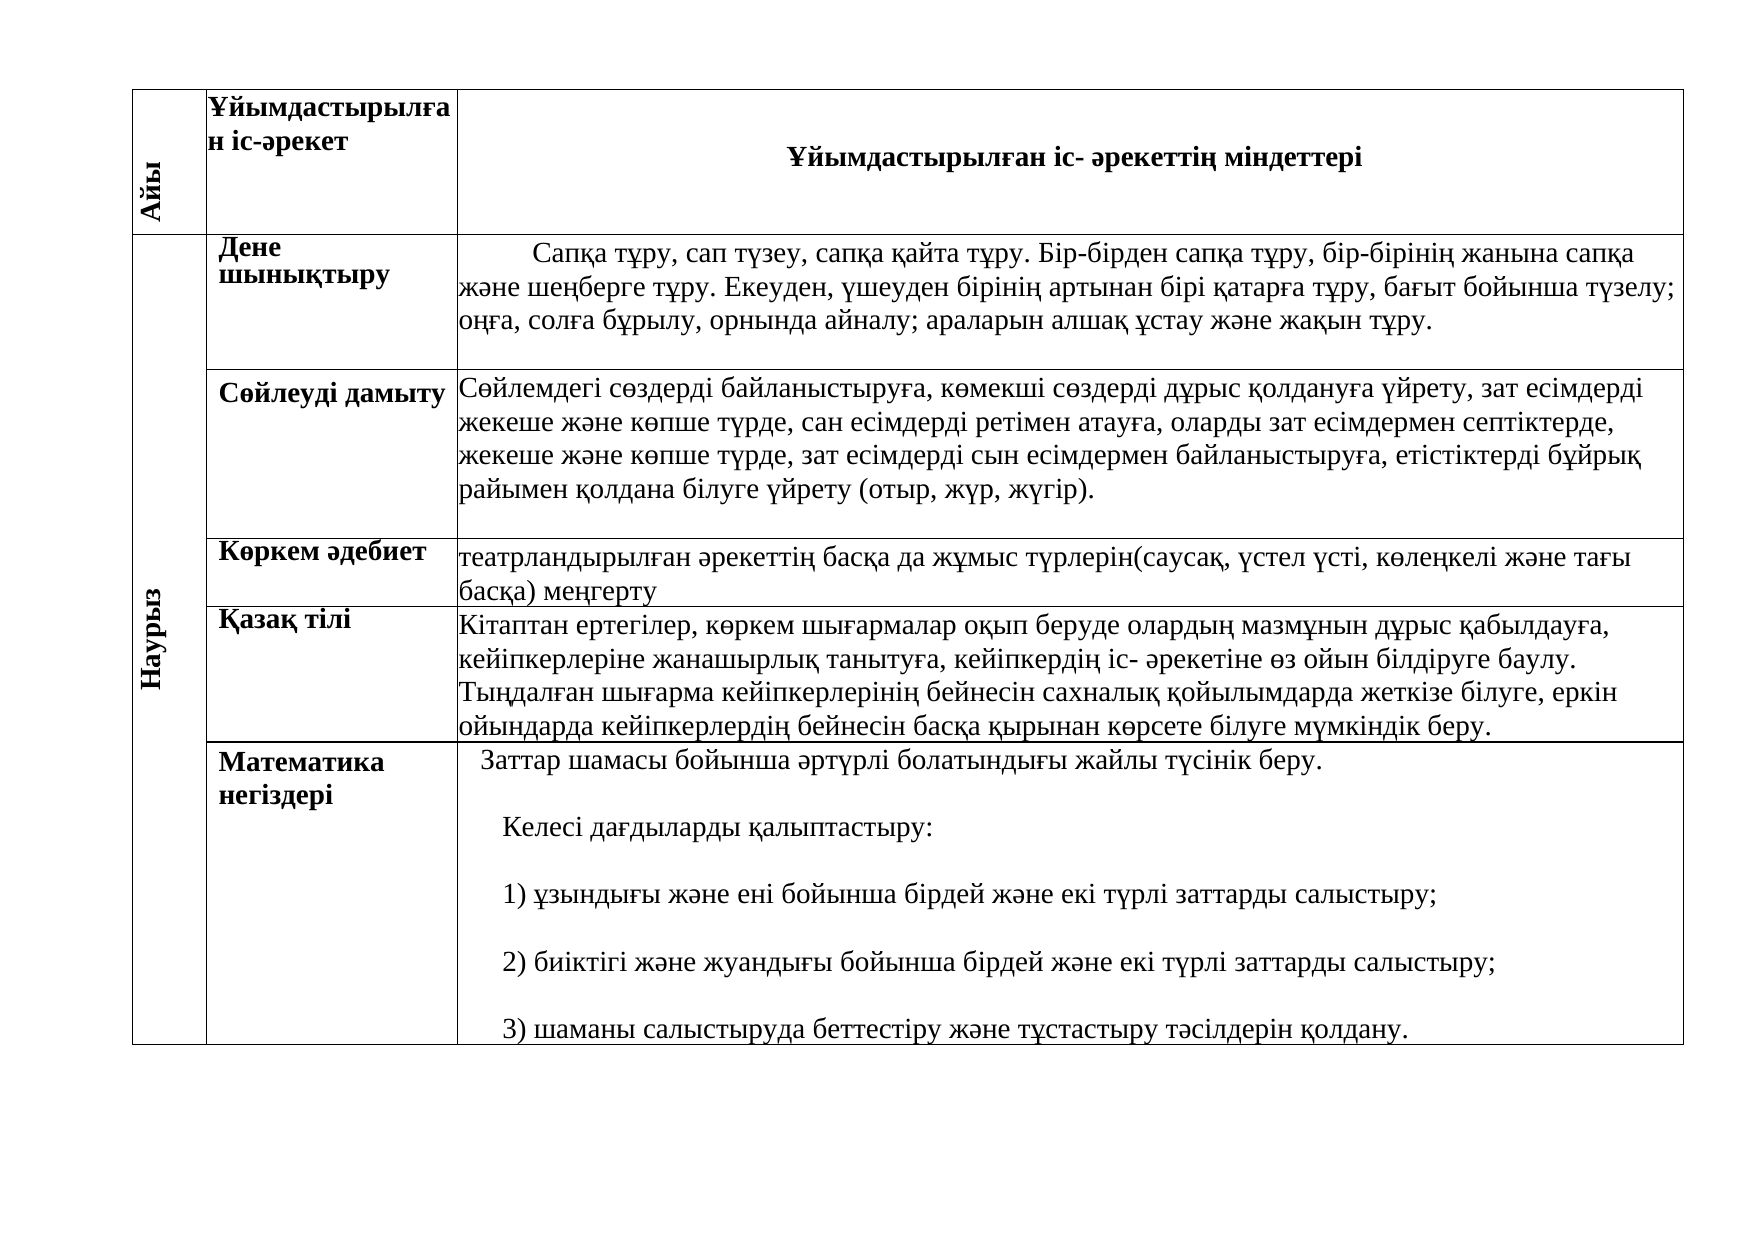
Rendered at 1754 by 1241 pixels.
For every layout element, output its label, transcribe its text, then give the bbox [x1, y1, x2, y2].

table_cell Заттар шамасы бойынша әртүрлі болатындығы жайлы түсінік беру. Келесі дағдыларды қалыптастыру: 1) ұзындығы және ені бойынша бірдей және екі түрлі заттарды салыстыру; 2) биіктігі және жуандығы бойынша бірдей және екі түрлі заттарды салыстыру; 3) шаманы салыстыруда беттестіру және тұстастыру тәсілдерін қолдану. [458, 743, 1683, 1044]
table_header Ұйымдастырылған іс-әрекет [207, 90, 457, 234]
table_cell Кітаптан ертегілер, көркем шығармалар оқып беруде олардың мазмұнын дұрыс қабылдауға, кейіпкерлеріне жанашырлық танытуға, кейіпкердің іс- әрекетіне өз ойын білдіруге баулу. Тыңдалған шығарма кейіпкерлерінің бейнесін сахналық қойылымдарда жеткізе білуге, еркін ойындарда кейіпкерлердің бейнесін басқа қырынан көрсете білуге мүмкіндік беру. [458, 607, 1683, 741]
table_cell Математика негіздері [207, 743, 457, 1044]
table_cell Сапқа тұру, сап түзеу, сапқа қайта тұру. Бір-бірден сапқа тұру, бір-бірінің жанына сапқа және шеңберге тұру. Екеуден, үшеуден бірінің артынан бірі қатарға тұру, бағыт бойынша түзелу; оңға, солға бұрылу, орнында айналу; араларын алшақ ұстау және жақын тұру. [458, 235, 1683, 369]
table_cell театрландырылған әрекеттің басқа да жұмыс түрлерін(саусақ, үстел үсті, көлеңкелі және тағы басқа) меңгерту [458, 539, 1683, 606]
table_cell Сөйлемдегі сөздерді байланыстыруға, көмекші сөздерді дұрыс қолдануға үйрету, зат есімдерді жекеше және көпше түрде, сан есімдерді ретімен атауға, оларды зат есімдермен септіктерде, жекеше және көпше түрде, зат есімдерді сын есімдермен байланыстыруға, етістіктерді бұйрық райымен қолдана білуге үйрету (отыр, жүр, жүгір). [458, 370, 1683, 538]
table_header Ұйымдастырылған іс- әрекеттің міндеттері [458, 90, 1683, 234]
table_cell Дене шынықтыру [207, 235, 457, 369]
table_cell Қазақ тілі [207, 607, 457, 741]
table_cell Сөйлеуді дамыту [207, 370, 457, 538]
table_header Айы [133, 90, 206, 234]
table_cell Көркем әдебиет [207, 539, 457, 606]
table_cell Наурыз [133, 235, 206, 1044]
